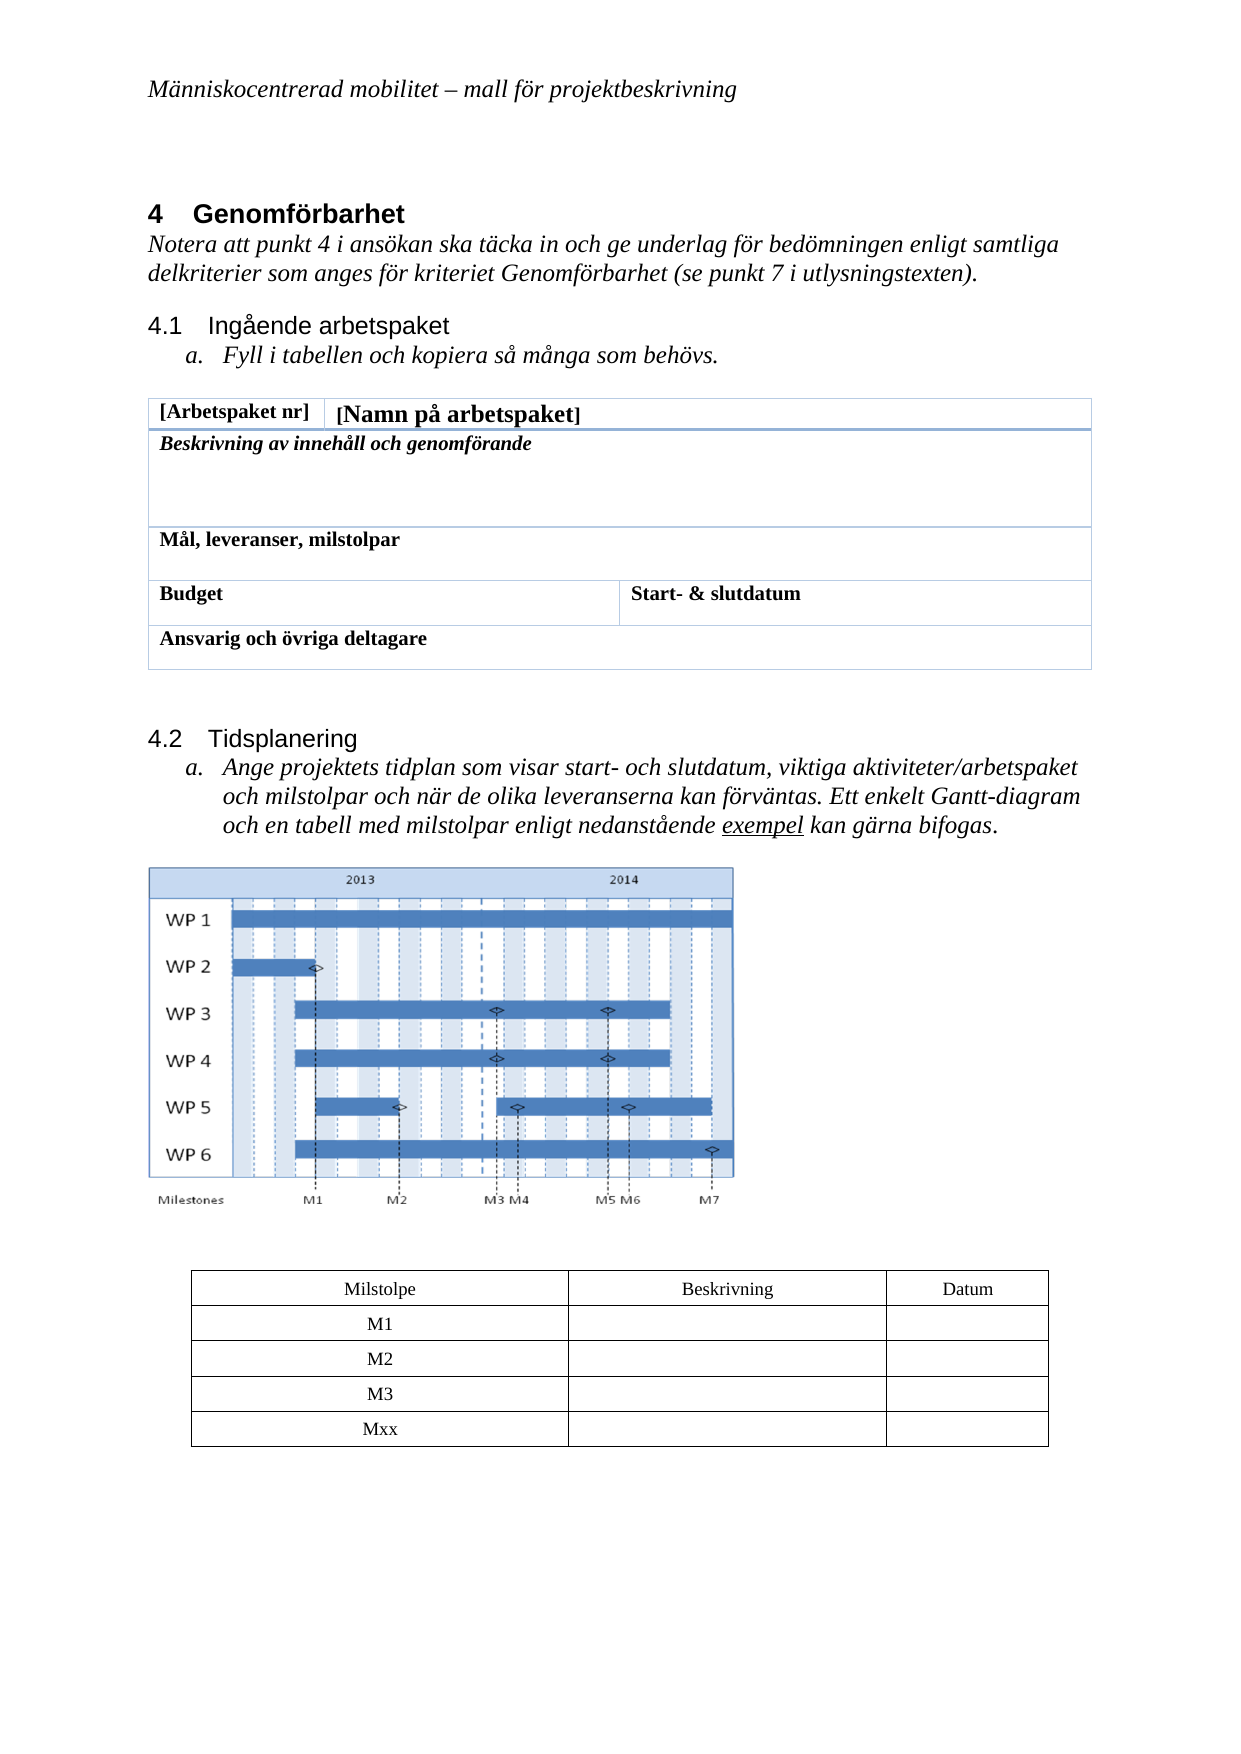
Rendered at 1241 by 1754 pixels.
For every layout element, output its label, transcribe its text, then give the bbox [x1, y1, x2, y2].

table_cell M3 [192, 1377, 568, 1411]
table_cell [569, 1341, 886, 1376]
table_cell [887, 1377, 1048, 1411]
list Fyll i tabellen och kopiera så många som behövs. [185, 340, 1093, 369]
subtitle Genomförbarhet [148, 198, 1093, 229]
table_header [Arbetspaket nr] [149, 399, 324, 427]
text Notera att punkt 4 i ansökan ska täcka in och ge underlag för bedömningen enligt samtliga delkriterier som anges för kriteriet Genomförbarhet (se punkt 7 i utlysningstexten). [148, 229, 1093, 286]
table_cell M1 [192, 1306, 568, 1340]
table_header [Namn på arbetspaket] [325, 399, 1091, 427]
table_cell [569, 1306, 886, 1340]
picture [147, 867, 735, 1204]
subtitle Tidsplanering [148, 723, 1093, 752]
table_cell Beskrivning av innehåll och genomförande [149, 431, 1091, 526]
table_header Beskrivning [569, 1271, 886, 1305]
table_cell M2 [192, 1341, 568, 1376]
table_cell [887, 1412, 1048, 1446]
table_cell [887, 1306, 1048, 1340]
table_cell [569, 1377, 886, 1411]
list Ange projektets tidplan som visar start- och slutdatum, viktiga aktiviteter/arbetspaket och milstolpar och när de olika leveranserna kan förväntas. Ett enkelt Gantt-diagram och en tabell med milstolpar enligt nedanstående exempel kan gärna bifogas. [185, 752, 1093, 838]
table_cell [887, 1341, 1048, 1376]
table_cell Start- & slutdatum [620, 581, 1091, 624]
subtitle Ingående arbetspaket [148, 311, 1093, 340]
table_cell Budget [149, 581, 619, 624]
table_cell Ansvarig och övriga deltagare [149, 626, 1091, 669]
table_header Milstolpe [192, 1271, 568, 1305]
table_cell Mxx [192, 1412, 568, 1446]
table_header Datum [887, 1271, 1048, 1305]
table_cell [569, 1412, 886, 1446]
table_cell Mål, leveranser, milstolpar [149, 528, 1091, 580]
